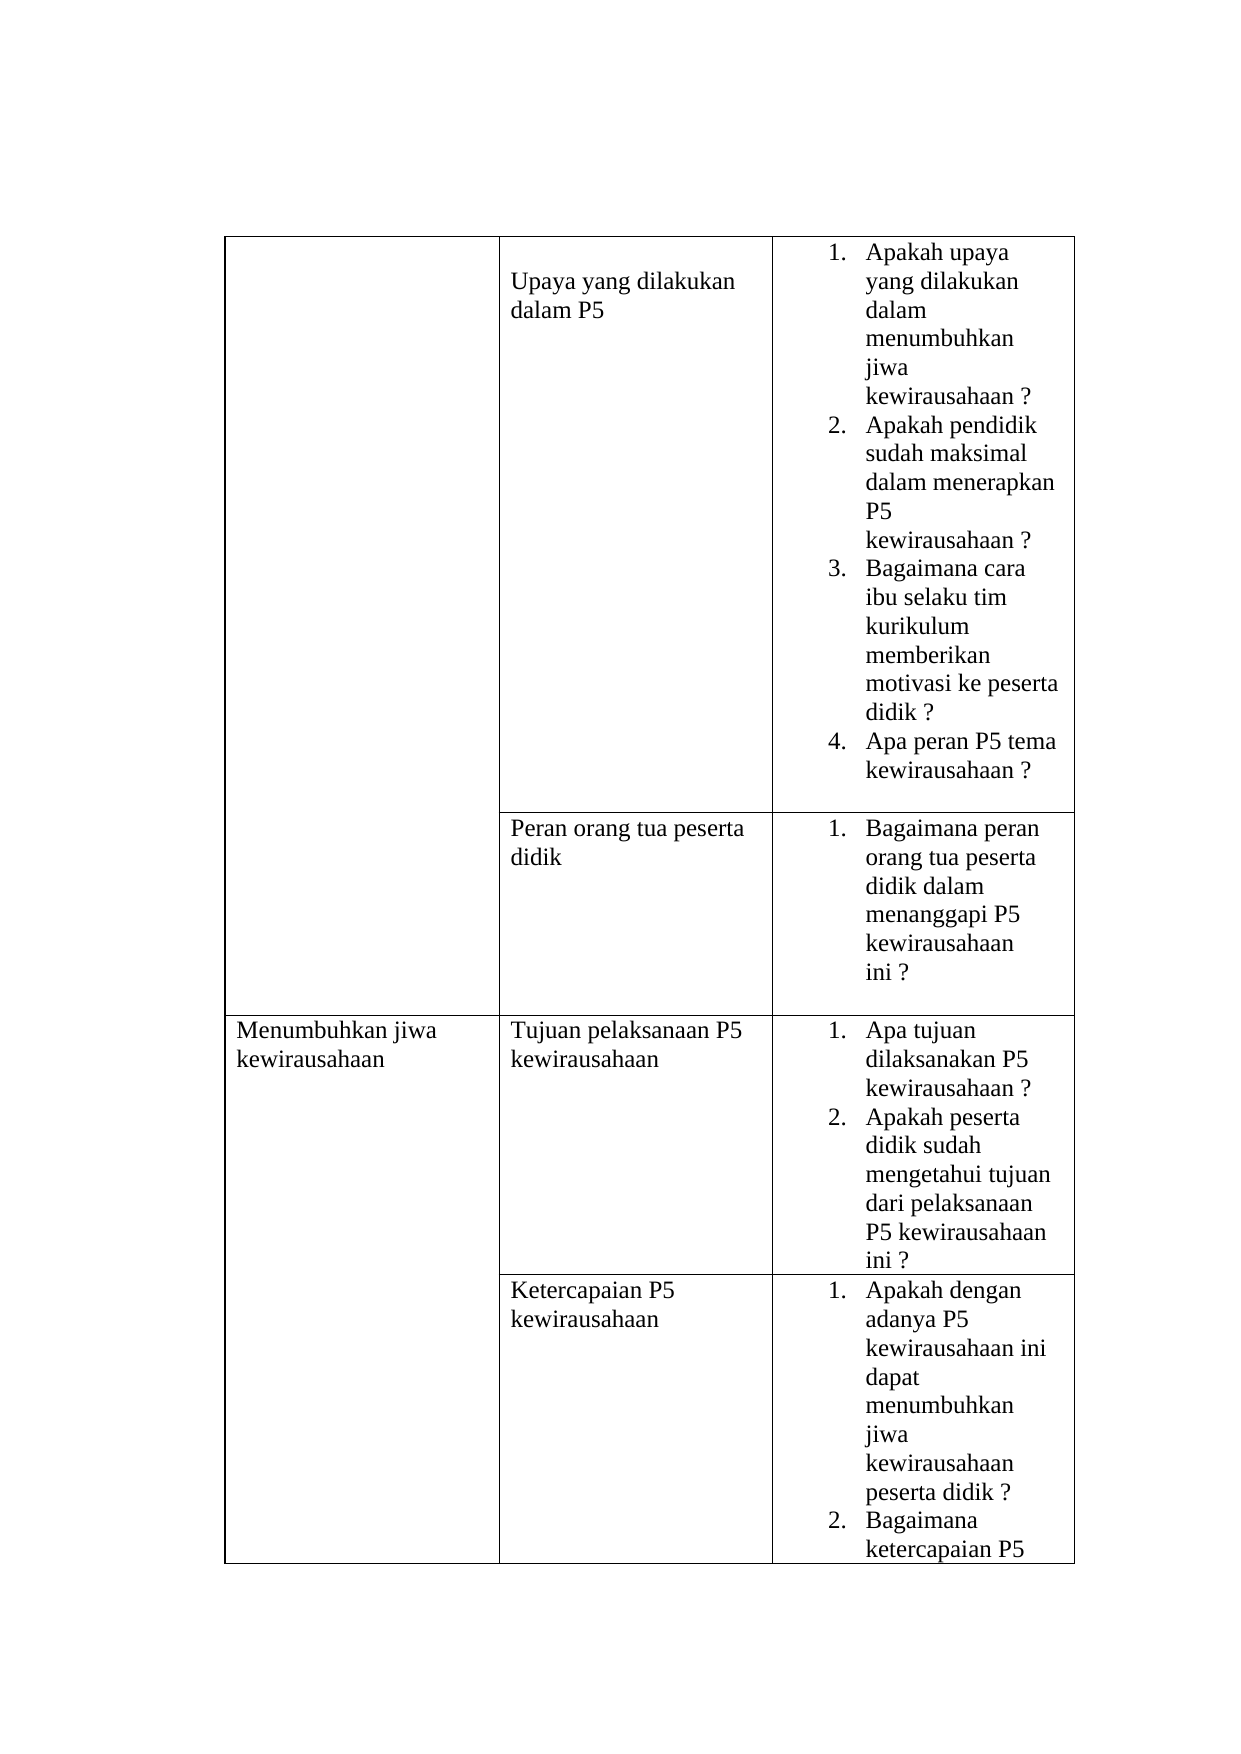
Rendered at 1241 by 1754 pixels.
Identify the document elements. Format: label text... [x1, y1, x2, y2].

table_cell Upaya yang dilakukan dalam P5 [500, 237, 772, 812]
table_cell Apa tujuan dilaksanakan P5 kewirausahaan ? Apakah peserta didik sudah mengetahui tujuan dari pelaksanaan P5 kewirausahaan ini ? [773, 1016, 1074, 1274]
table_cell Bagaimana peran orang tua peserta didik dalam menanggapi P5 kewirausahaan ini ? [773, 813, 1074, 1014]
table_cell Menumbuhkan jiwa kewirausahaan [226, 1016, 499, 1563]
table_cell Peran orang tua peserta didik [500, 813, 772, 1014]
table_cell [773, 1275, 1074, 1563]
table_cell Tujuan pelaksanaan P5 kewirausahaan [500, 1016, 772, 1274]
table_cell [500, 1275, 772, 1563]
table_cell Apakah upaya yang dilakukan dalam menumbuhkan jiwa kewirausahaan ? Apakah pendidik sudah maksimal dalam menerapkan P5 kewirausahaan ? Bagaimana cara ibu selaku tim kurikulum memberikan motivasi ke peserta didik ? Apa peran P5 tema kewirausahaan ? [773, 237, 1074, 812]
